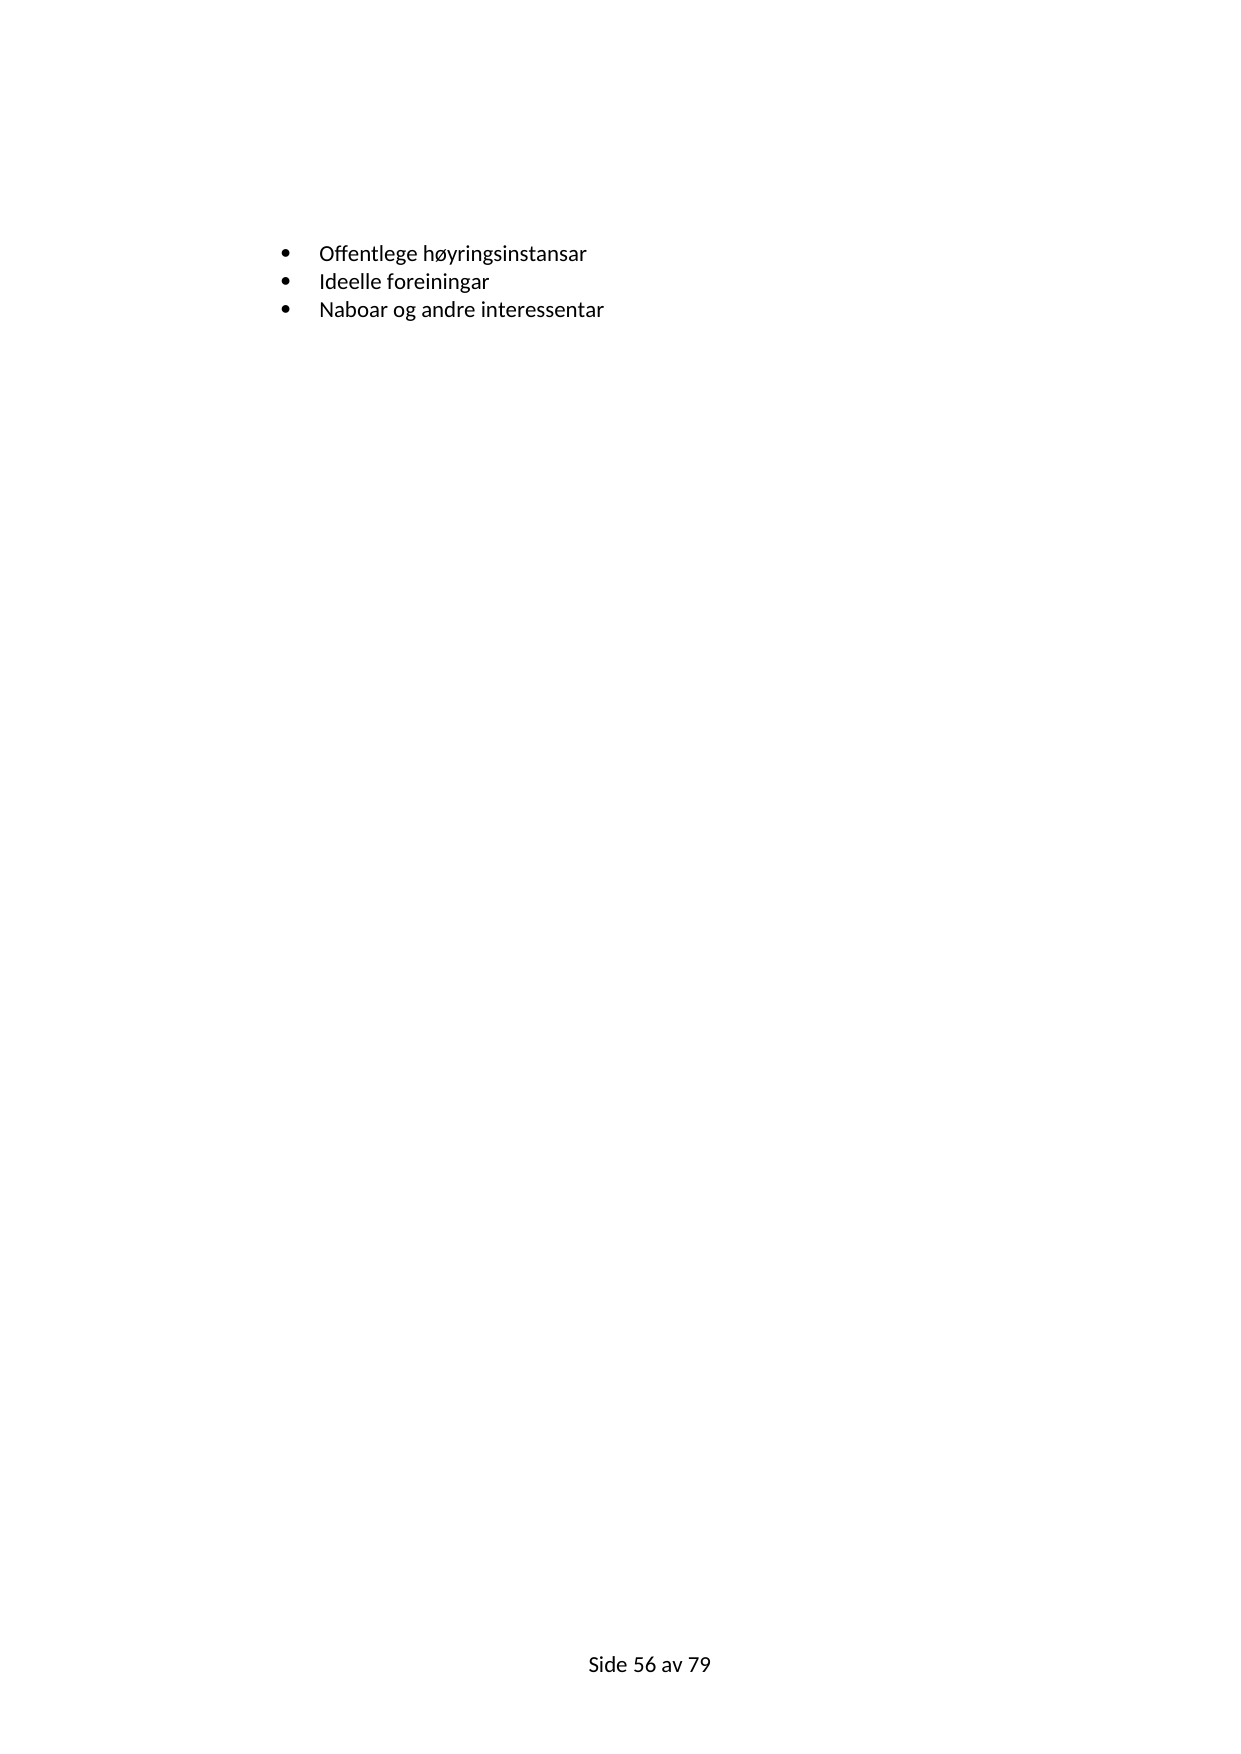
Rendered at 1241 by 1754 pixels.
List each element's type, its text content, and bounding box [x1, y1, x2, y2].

subtitle Ideelle foreiningar [282, 267, 1093, 295]
subtitle Offentlege høyringsinstansar [282, 239, 1093, 267]
subtitle Naboar og andre interessentar [282, 295, 1093, 351]
